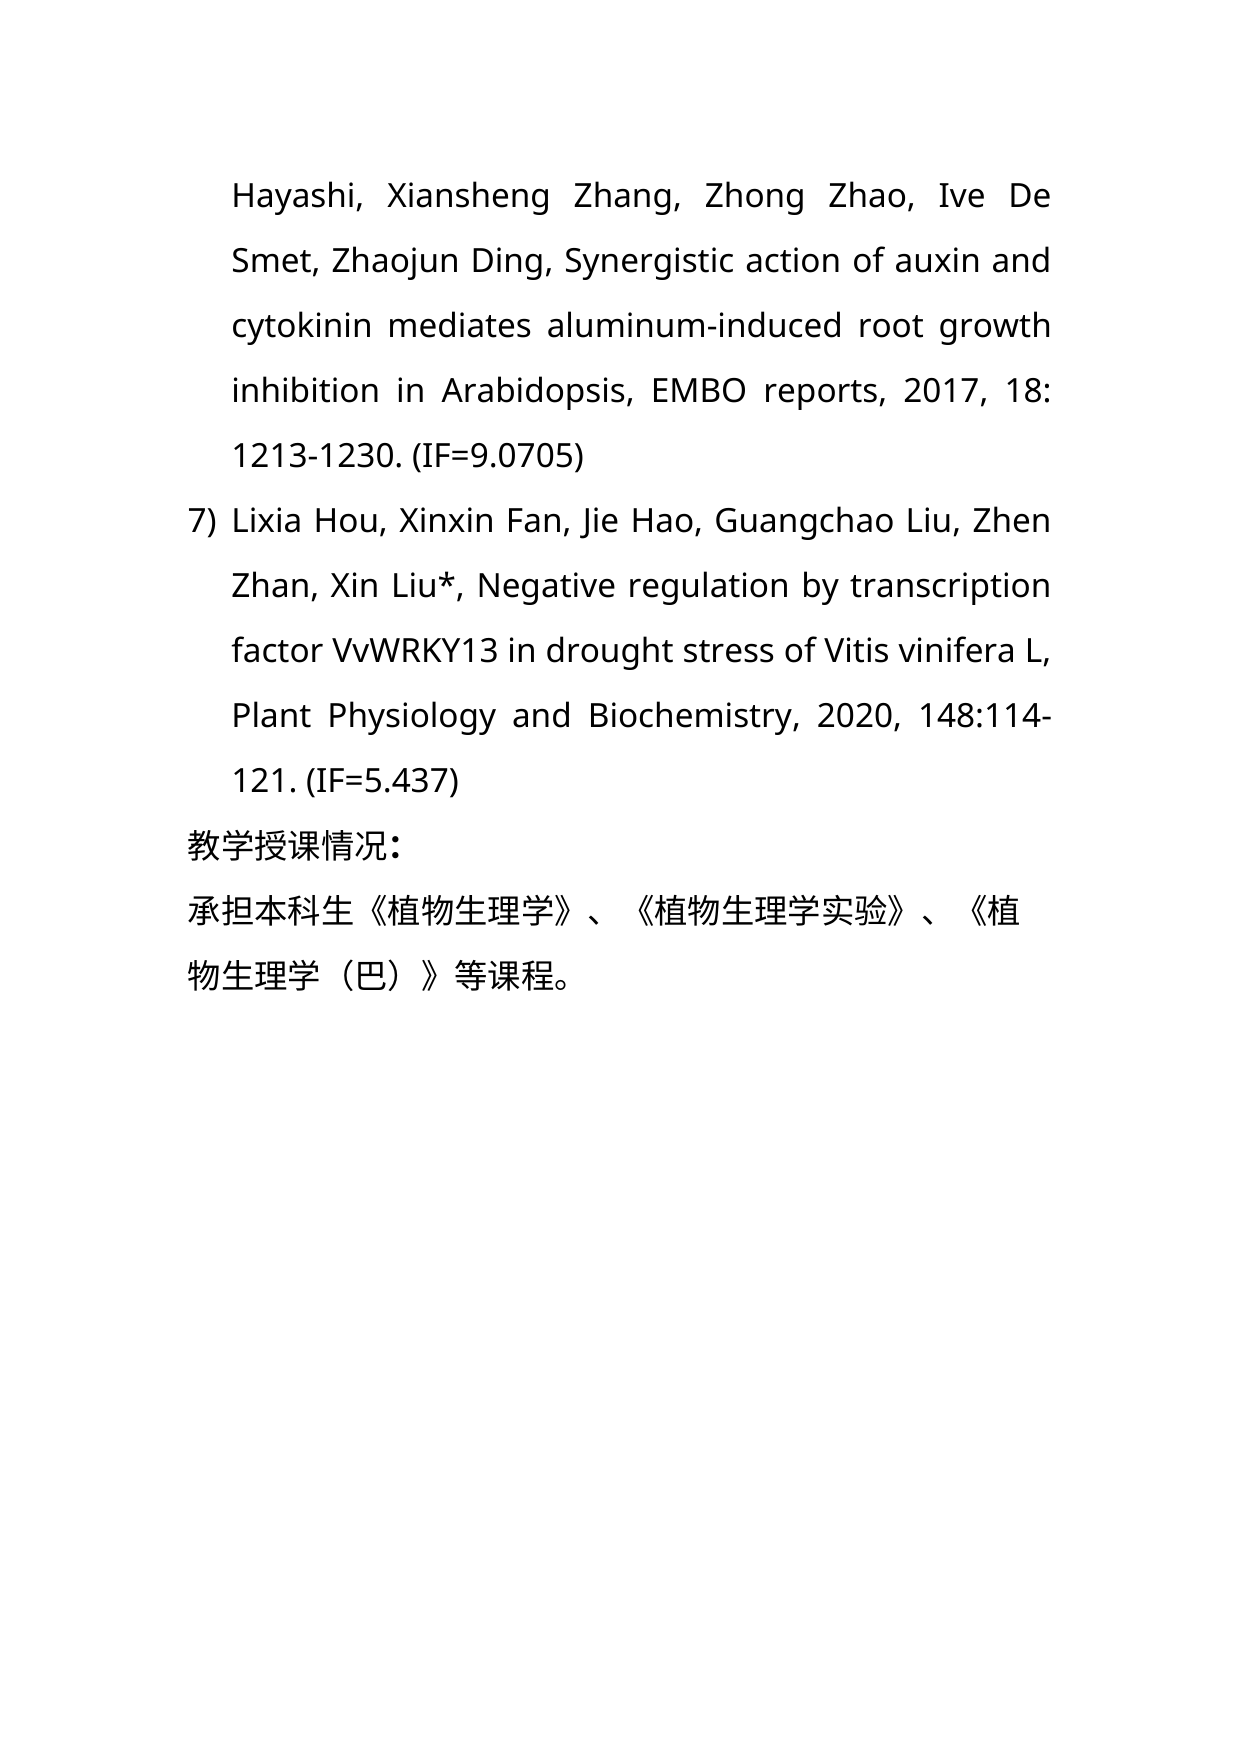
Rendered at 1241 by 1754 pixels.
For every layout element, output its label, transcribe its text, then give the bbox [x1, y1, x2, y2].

text 教学授课情况： [187, 812, 1053, 877]
text 承担本科生《植物生理学》、《植物生理学实验》、《植物生理学（巴）》等课程。 [187, 877, 1053, 1007]
list Lixia Hou, Xinxin Fan, Jie Hao, Guangchao Liu, Zhen Zhan, Xin Liu*, Negative regulation by transcription factor VvWRKY13 in drought stress of Vitis vinifera L, Plant Physiology and Biochemistry, 2020, 148:114-121. (IF=5.437) [187, 487, 1053, 812]
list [187, 162, 1053, 487]
